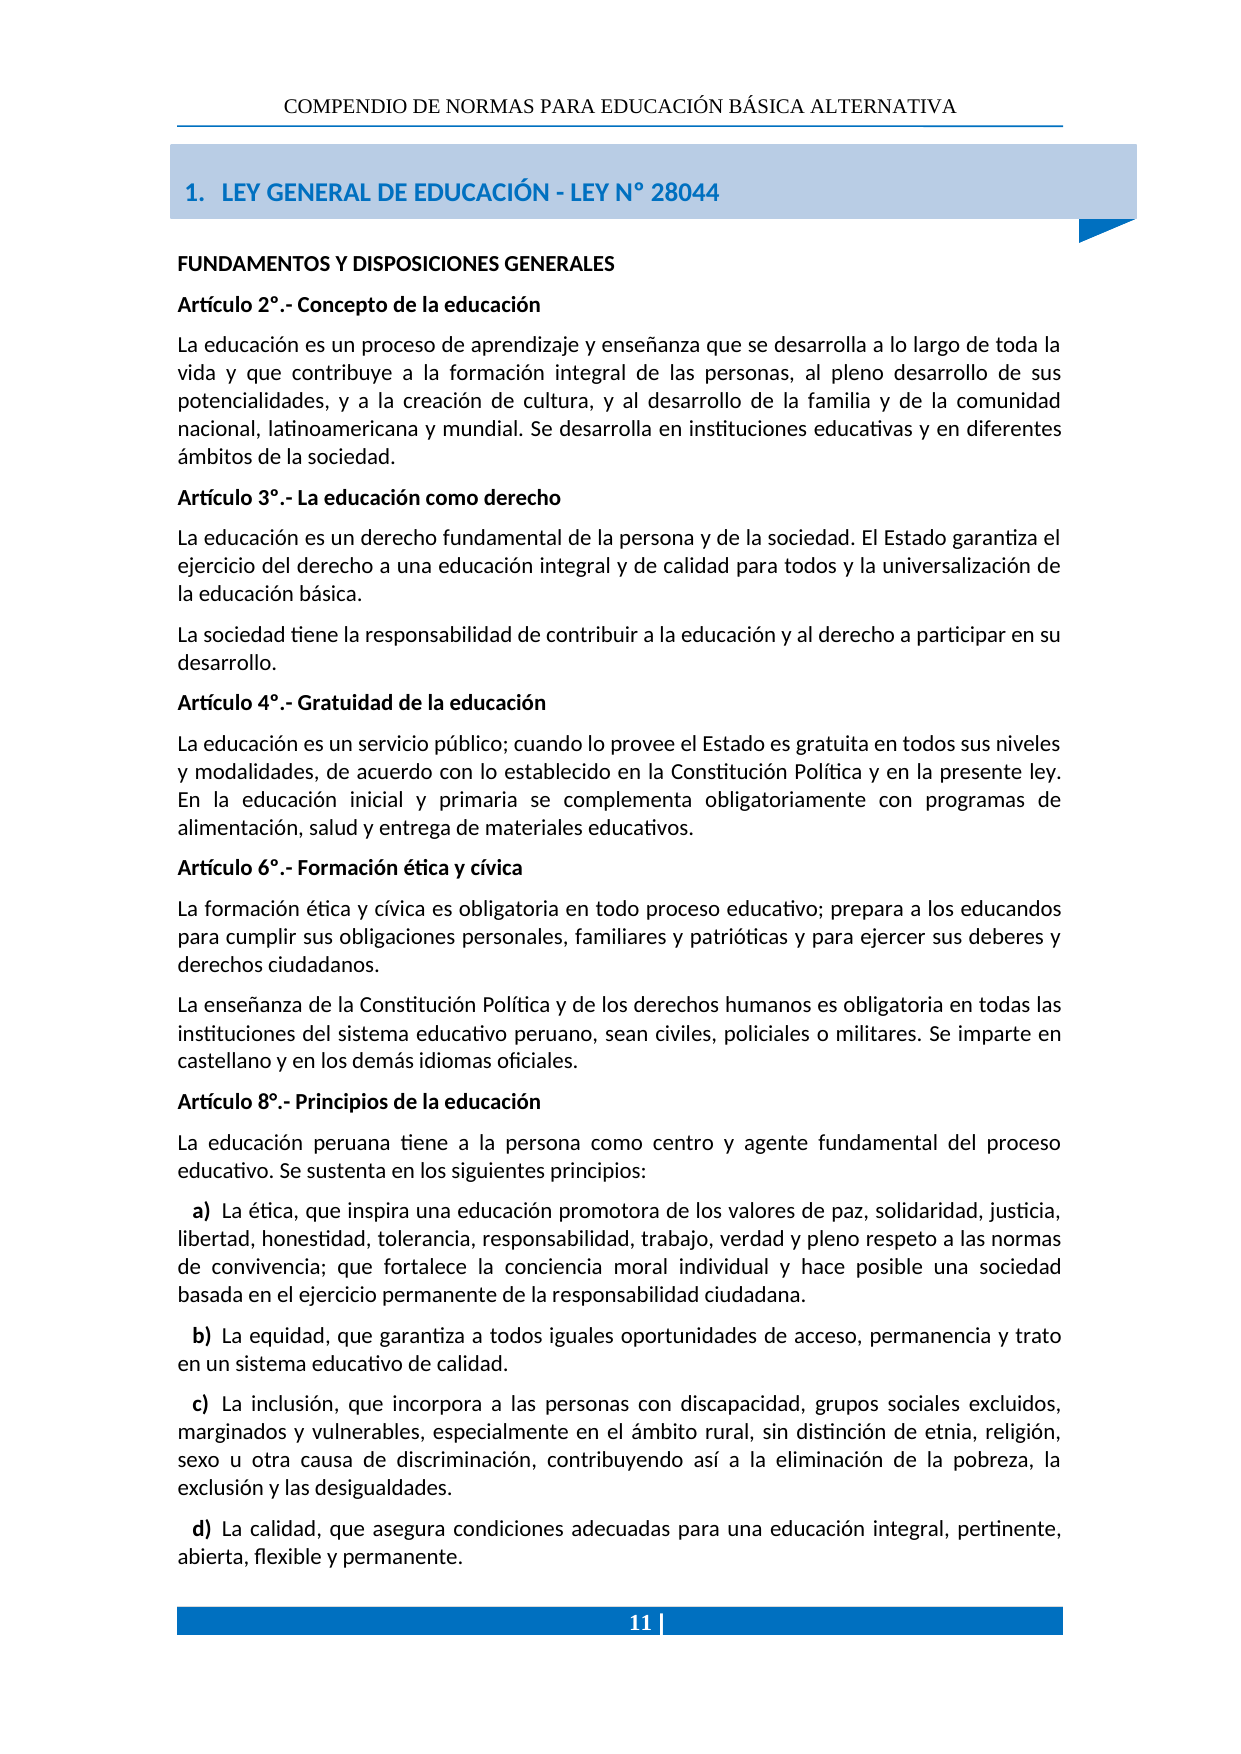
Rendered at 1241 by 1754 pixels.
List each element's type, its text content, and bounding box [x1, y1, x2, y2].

text FUNDAMENTOS Y DISPOSICIONES GENERALES [177, 249, 1063, 277]
text La educación peruana tiene a la persona como centro y agente fundamental del proceso educativo. Se sustenta en los siguientes principios: [177, 1128, 1063, 1184]
text Artículo 6º.- Formación ética y cívica [177, 853, 1063, 882]
text Artículo 2º.- Concepto de la educación [177, 290, 1063, 318]
text La formación ética y cívica es obligatoria en todo proceso educativo; prepara a los educandos para cumplir sus obligaciones personales, familiares y patrióticas y para ejercer sus deberes y derechos ciudadanos. [177, 894, 1063, 978]
text La educación es un servicio público; cuando lo provee el Estado es gratuita en todos sus niveles y modalidades, de acuerdo con lo establecido en la Constitución Política y en la presente ley. En la educación inicial y primaria se complementa obligatoriamente con programas de alimentación, salud y entrega de materiales educativos. [177, 729, 1063, 841]
list La ética, que inspira una educación promotora de los valores de paz, solidaridad, justicia, libertad, honestidad, tolerancia, responsabilidad, trabajo, verdad y pleno respeto a las normas de convivencia; que fortalece la conciencia moral individual y hace posible una sociedad basada en el ejercicio permanente de la responsabilidad ciudadana. [177, 1196, 1063, 1308]
list LEY GENERAL DE EDUCACIÓN - LEY Nº 28044 [184, 176, 1063, 209]
text La sociedad tiene la responsabilidad de contribuir a la educación y al derecho a participar en su desarrollo. [177, 620, 1063, 676]
text La educación es un proceso de aprendizaje y enseñanza que se desarrolla a lo largo de toda la vida y que contribuye a la formación integral de las personas, al pleno desarrollo de sus potencialidades, y a la creación de cultura, y al desarrollo de la familia y de la comunidad nacional, latinoamericana y mundial. Se desarrolla en instituciones educativas y en diferentes ámbitos de la sociedad. [177, 330, 1063, 470]
list La inclusión, que incorpora a las personas con discapacidad, grupos sociales excluidos, marginados y vulnerables, especialmente en el ámbito rural, sin distinción de etnia, religión, sexo u otra causa de discriminación, contribuyendo así a la eliminación de la pobreza, la exclusión y las desigualdades. [177, 1389, 1063, 1501]
text Artículo 8°.- Principios de la educación [177, 1087, 1063, 1115]
text Artículo 3º.- La educación como derecho [177, 483, 1063, 511]
text La educación es un derecho fundamental de la persona y de la sociedad. El Estado garantiza el ejercicio del derecho a una educación integral y de calidad para todos y la universalización de la educación básica. [177, 523, 1063, 607]
text La enseñanza de la Constitución Política y de los derechos humanos es obligatoria en todas las instituciones del sistema educativo peruano, sean civiles, policiales o militares. Se imparte en castellano y en los demás idiomas oficiales. [177, 991, 1063, 1075]
list La calidad, que asegura condiciones adecuadas para una educación integral, pertinente, abierta, flexible y permanente. [177, 1514, 1063, 1570]
list La equidad, que garantiza a todos iguales oportunidades de acceso, permanencia y trato en un sistema educativo de calidad. [177, 1321, 1063, 1377]
text Artículo 4º.- Gratuidad de la educación [177, 688, 1063, 716]
